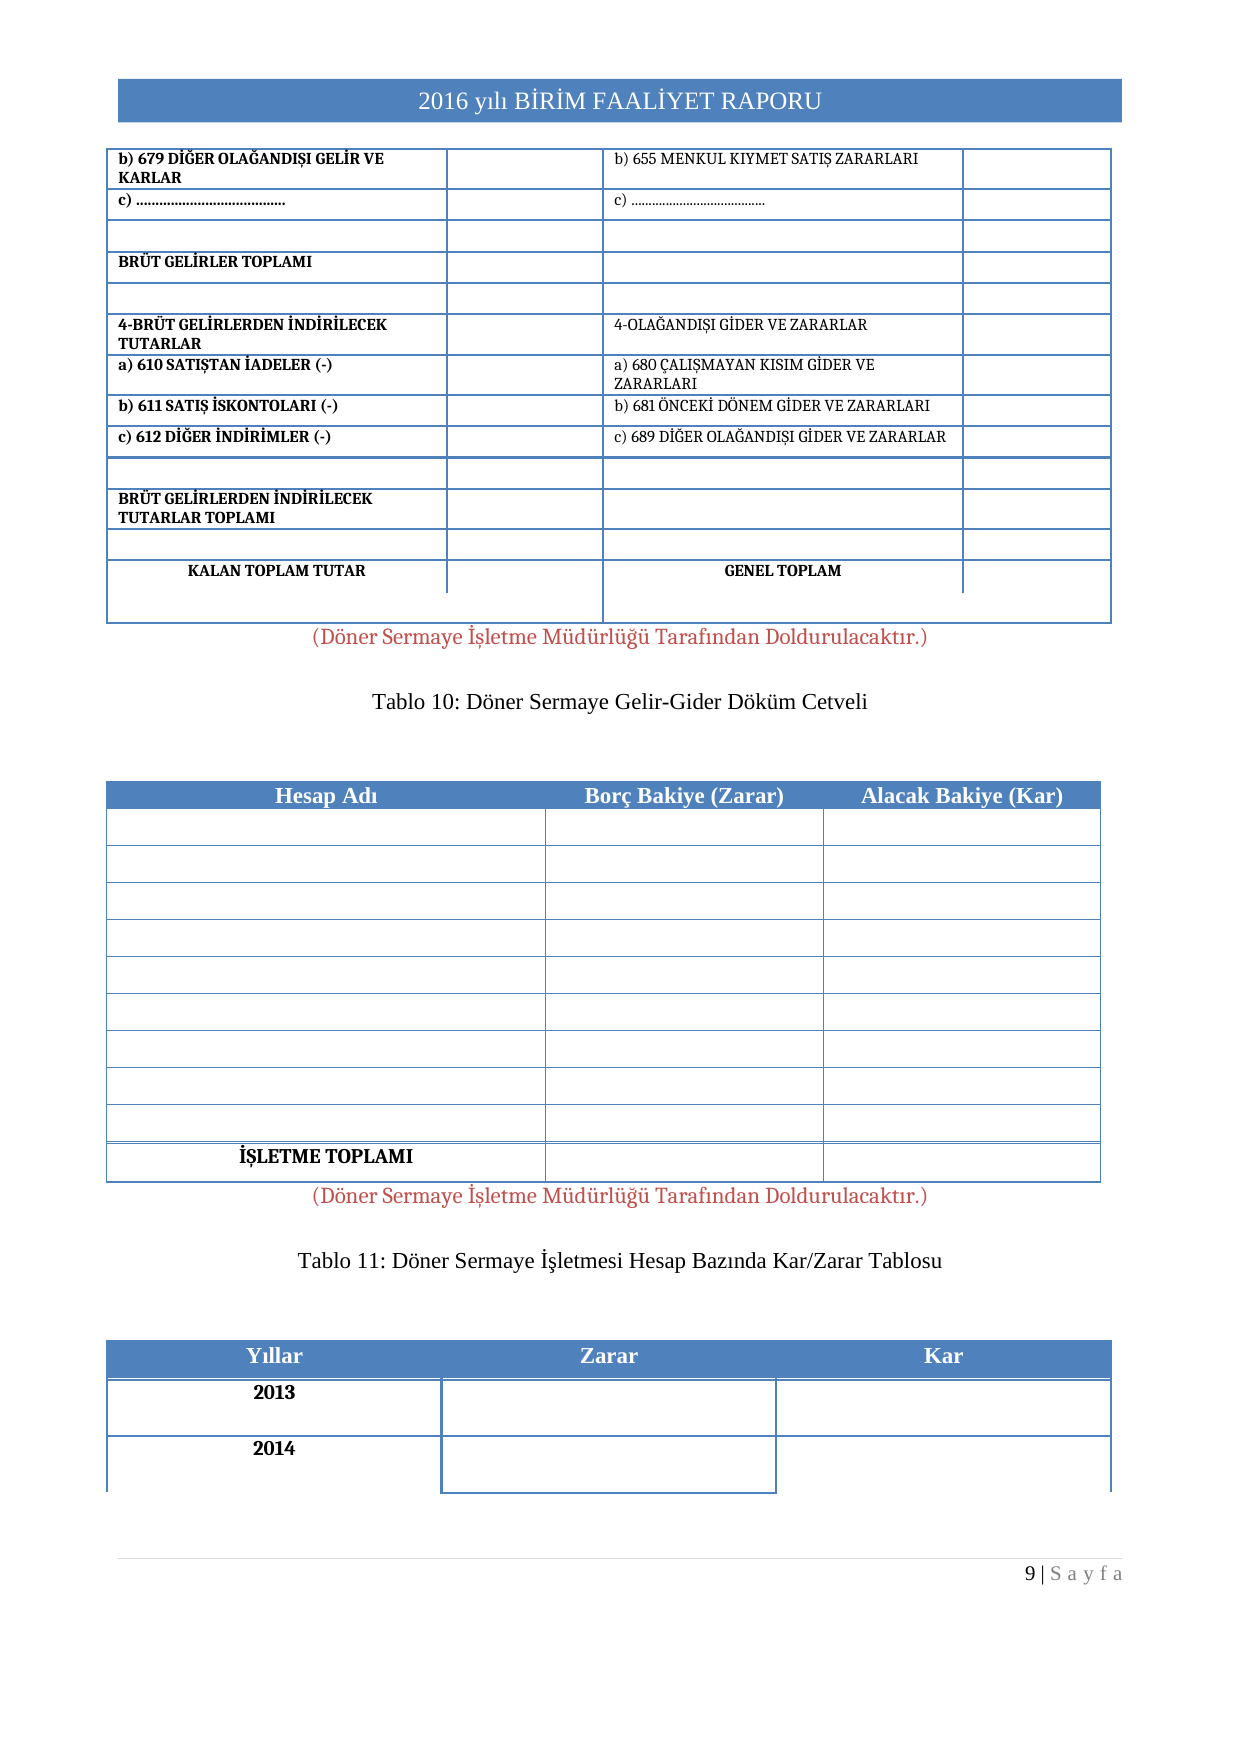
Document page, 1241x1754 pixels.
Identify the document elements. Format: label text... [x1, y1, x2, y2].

table_cell BRÜT GELİRLERDEN İNDİRİLECEK TUTARLAR TOPLAMI [108, 490, 446, 528]
table_cell b) 679 DİĞER OLAĞANDIŞI GELİR VE KARLAR [108, 150, 446, 188]
table_cell 4-BRÜT GELİRLERDEN İNDİRİLECEK TUTARLAR [108, 315, 446, 353]
table_cell [964, 315, 1110, 353]
table_cell [448, 530, 602, 559]
table_cell [604, 459, 962, 488]
table_cell b) 611 SATIŞ İSKONTOLARI (-) [108, 396, 446, 425]
table_cell [824, 1144, 1100, 1181]
table_cell [604, 284, 962, 313]
table_cell [448, 253, 602, 282]
table_header Alacak Bakiye (Kar) [824, 782, 1100, 808]
table_cell [448, 356, 602, 394]
table_cell [964, 221, 1110, 251]
table_cell [107, 1105, 545, 1141]
table_cell [604, 490, 962, 528]
table_cell [107, 846, 545, 882]
table_header Kar [777, 1342, 1110, 1378]
table_cell GENEL TOPLAM [604, 561, 963, 622]
text Tablo 11: Döner Sermaye İşletmesi Hesap Bazında Kar/Zarar Tablosu [118, 1247, 1122, 1273]
table_cell [546, 994, 823, 1030]
table_cell [604, 221, 962, 251]
table_cell [604, 253, 962, 282]
table_cell İŞLETME TOPLAMI [107, 1144, 545, 1181]
table_cell [107, 957, 545, 993]
table_cell [448, 190, 602, 219]
table_cell 4-OLAĞANDIŞI GİDER VE ZARARLAR [604, 315, 962, 353]
table_cell [964, 490, 1110, 528]
table_cell c) ....................................... [604, 190, 962, 219]
table_cell [546, 883, 823, 919]
table_cell c) 689 DİĞER OLAĞANDIŞI GİDER VE ZARARLAR [604, 427, 962, 456]
table_cell [824, 957, 1100, 993]
table_cell [777, 1437, 1110, 1492]
table_cell [963, 561, 1110, 622]
table_cell [546, 1144, 823, 1181]
table_cell [604, 530, 962, 559]
table_cell [448, 315, 602, 353]
table_cell [964, 396, 1110, 425]
table_cell [964, 530, 1110, 559]
table_cell [108, 530, 446, 559]
table_cell [777, 1381, 1110, 1435]
table_cell BRÜT GELİRLER TOPLAMI [108, 253, 446, 282]
table_cell [546, 809, 823, 845]
table_cell [824, 846, 1100, 882]
table_cell [964, 190, 1110, 219]
table_cell [546, 846, 823, 882]
table_header Yıllar [108, 1342, 440, 1378]
table_cell 2013 [108, 1381, 440, 1435]
table_cell [546, 920, 823, 956]
table_cell [108, 459, 446, 488]
table_cell [443, 1381, 775, 1435]
table_cell b) 681 ÖNCEKİ DÖNEM GİDER VE ZARARLARI [604, 396, 962, 425]
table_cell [108, 190, 446, 219]
table_header Zarar [443, 1342, 775, 1378]
table_cell [824, 1105, 1100, 1141]
table_cell [108, 284, 446, 313]
table_header Borç Bakiye (Zarar) [546, 782, 823, 808]
table_cell [107, 920, 545, 956]
table_cell KALAN TOPLAM TUTAR [108, 561, 447, 622]
table_cell [964, 284, 1110, 313]
table_cell [964, 459, 1110, 488]
table_cell [964, 253, 1110, 282]
table_cell a) 610 SATIŞTAN İADELER (-) [108, 356, 446, 394]
table_cell [107, 994, 545, 1030]
table_cell [824, 1068, 1100, 1104]
table_cell [448, 427, 602, 456]
table_cell [824, 1031, 1100, 1067]
text (Döner Sermaye İşletme Müdürlüğü Tarafından Doldurulacaktır.) [118, 624, 1122, 650]
table_cell [448, 459, 602, 488]
table_cell [824, 920, 1100, 956]
table_cell [107, 1068, 545, 1104]
table_cell [447, 561, 602, 622]
table_cell [448, 490, 602, 528]
table_header Hesap Adı [107, 782, 545, 808]
table_cell [964, 356, 1110, 394]
table_cell [824, 994, 1100, 1030]
table_cell [448, 221, 602, 251]
table_cell [448, 396, 602, 425]
text Tablo 10: Döner Sermaye Gelir-Gider Döküm Cetveli [118, 688, 1122, 715]
table_cell [546, 1068, 823, 1104]
table_cell [448, 150, 602, 188]
table_cell [824, 809, 1100, 845]
table_cell b) 655 MENKUL KIYMET SATIŞ ZARARLARI [604, 150, 962, 188]
table_cell [546, 1105, 823, 1141]
table_cell a) 680 ÇALIŞMAYAN KISIM GİDER VE ZARARLARI [604, 356, 962, 394]
table_cell [964, 150, 1110, 188]
table_cell [107, 809, 545, 845]
text (Döner Sermaye İşletme Müdürlüğü Tarafından Doldurulacaktır.) [118, 1182, 1122, 1209]
table_cell [824, 883, 1100, 919]
table_cell [443, 1437, 775, 1492]
table_cell [964, 427, 1110, 456]
table_cell [108, 221, 446, 251]
table_cell [107, 883, 545, 919]
table_cell [107, 1031, 545, 1067]
table_cell c) 612 DİĞER İNDİRİMLER (-) [108, 427, 446, 456]
table_cell [546, 957, 823, 993]
table_cell [546, 1031, 823, 1067]
table_cell [448, 284, 602, 313]
table_cell 2014 [108, 1437, 440, 1492]
